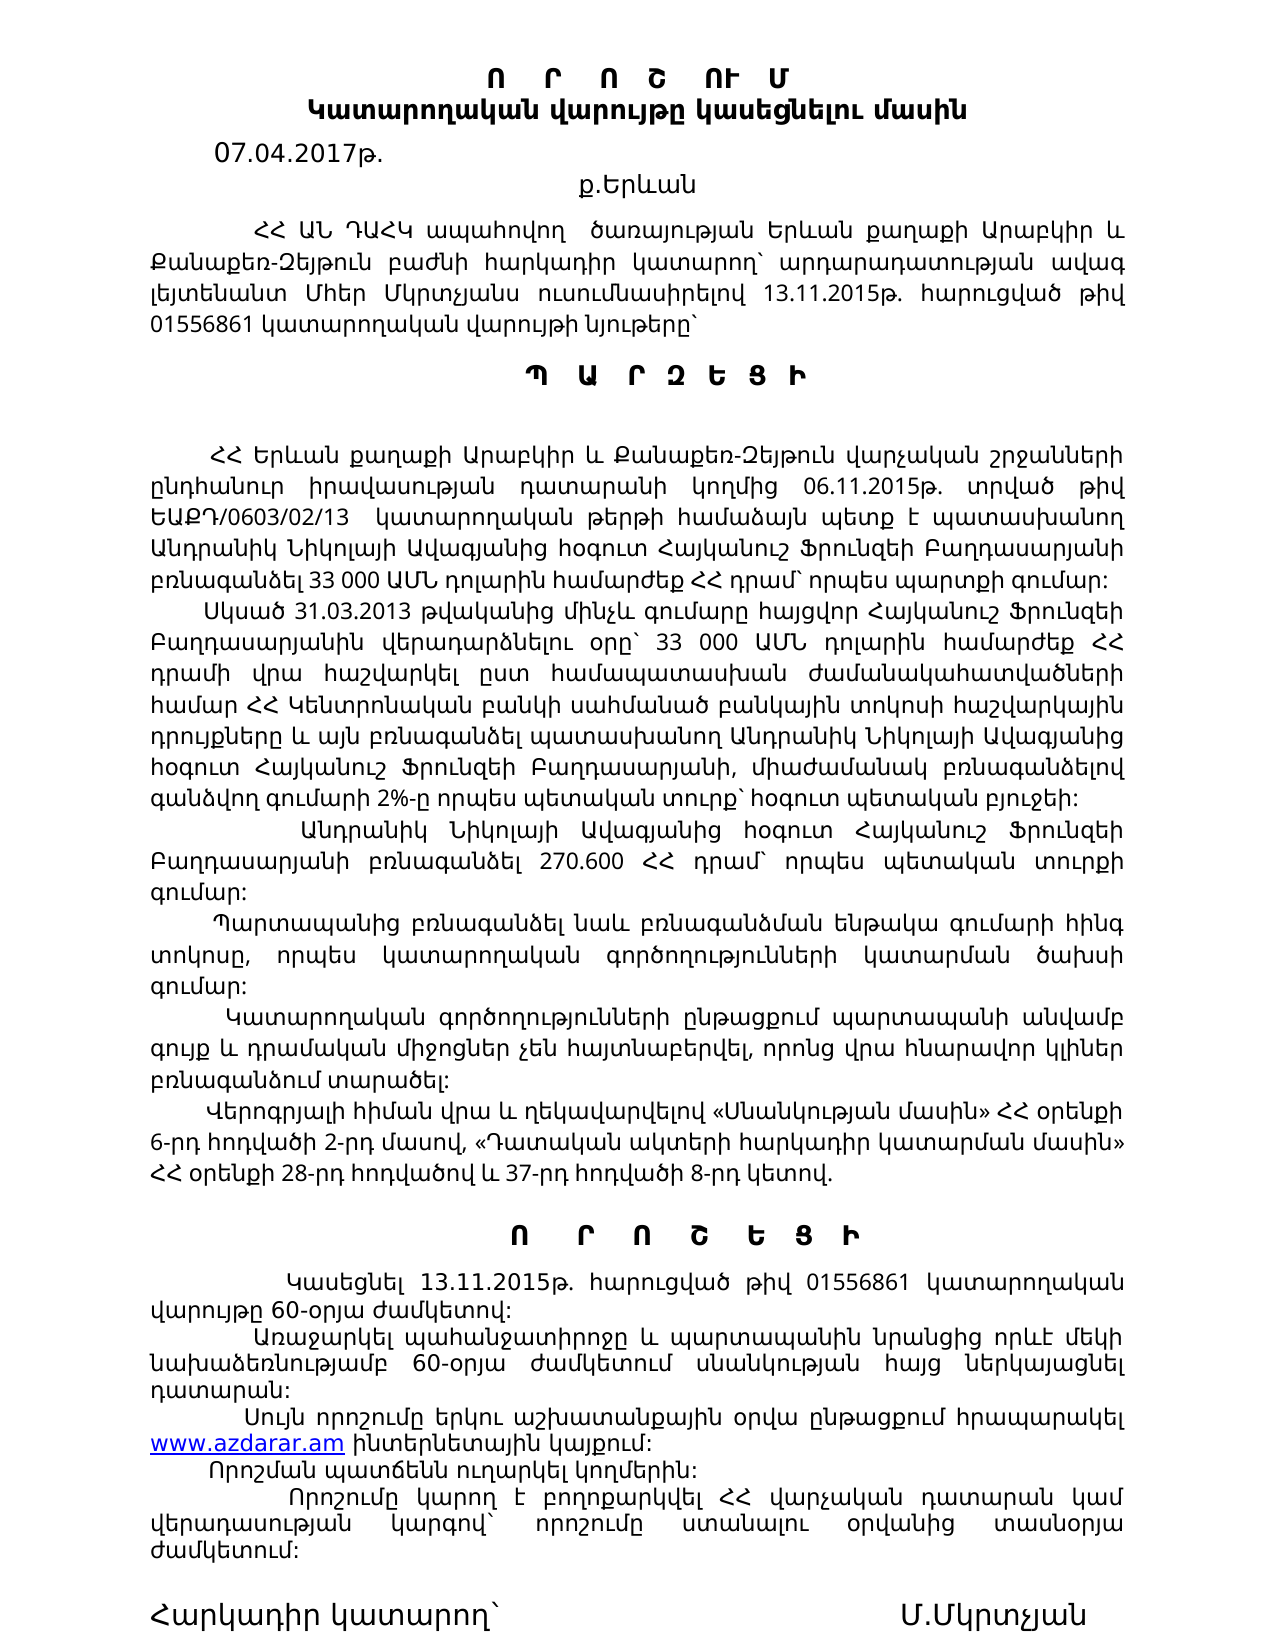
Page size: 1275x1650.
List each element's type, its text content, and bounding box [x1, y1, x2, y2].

text Պարտապանից բռնագանձել նաև բռնագանձման ենթակա գումարի հինգ տոկոսը, որպես կատարողական գործողությունների կատարման ծախսի գումար: [150, 907, 1125, 1001]
text Կատարողական վարույթը կասեցնելու մասին [150, 95, 1125, 126]
text 07.04.2017թ. ք.Երևան [150, 133, 1125, 199]
text Առաջարկել պահանջատիրոջը և պարտապանին նրանցից որևէ մեկի նախաձեռնությամբ 60-օրյա ժամկետում սնանկության հայց ներկայացնել դատարան: [150, 1324, 1125, 1404]
text Հարկադիր կատարող` Մ.Մկրտչյան [150, 1598, 1125, 1632]
text Կասեցնել 13.11.2015թ. հարուցված թիվ 01556861 կատարողական վարույթը 60-օրյա ժամկետով: [150, 1266, 1125, 1324]
text Սկսած 31.03.2013 թվականից մինչև գումարը հայցվոր Հայկանուշ Ֆրունզեի Բաղդասարյանին վերադարձնելու օրը` 33 000 ԱՄՆ դոլարին համարժեք ՀՀ դրամի վրա հաշվարկել ըստ համապատասխան ժամանակահատվածների համար ՀՀ Կենտրոնական բանկի սահմանած բանկային տոկոսի հաշվարկային դրույքները և այն բռնագանձել պատասխանող Անդրանիկ Նիկոլայի Ավագյանից հօգուտ Հայկանուշ Ֆրունզեի Բաղդասարյանի, միաժամանակ բռնագանձելով գանձվող գումարի 2%-ը որպես պետական տուրք` հօգուտ պետական բյուջեի: [150, 595, 1125, 813]
text Անդրանիկ Նիկոլայի Ավագյանից հօգուտ Հայկանուշ Ֆրունզեի Բաղդասարյանի բռնագանձել 270.600 ՀՀ դրամ` որպես պետական տուրքի գումար: [150, 813, 1125, 907]
text Ո Ր Ո Շ Ե Ց Ի [150, 1220, 1125, 1251]
text Կատարողական գործողությունների ընթացքում պարտապանի անվամբ գույք և դրամական միջոցներ չեն հայտնաբերվել, որոնց վրա հնարավոր կլիներ բռնագանձում տարածել: [150, 1001, 1125, 1095]
text ՀՀ Երևան քաղաքի Արաբկիր և Քանաքեռ-Զեյթուն վարչական շրջանների ընդհանուր իրավասության դատարանի կողմից 06.11.2015թ. տրված թիվ ԵԱՔԴ/0603/02/13 կատարողական թերթի համաձայն պետք է պատասխանող Անդրանիկ Նիկոլայի Ավագյանից հօգուտ Հայկանուշ Ֆրունզեի Բաղդասարյանի բռնագանձել 33 000 ԱՄՆ դոլարին համարժեք ՀՀ դրամ` որպես պարտքի գումար: [150, 438, 1125, 595]
text Սույն որոշումը երկու աշխատանքային օրվա ընթացքում հրապարակել www.azdarar.am ինտերնետային կայքում: [150, 1404, 1125, 1457]
text Որոշման պատճենն ուղարկել կողմերին: [150, 1457, 1125, 1484]
text Ո Ր Ո Շ ՈՒ Մ [150, 63, 1125, 95]
text Պ Ա Ր Զ Ե Ց Ի [150, 356, 1125, 393]
text ՀՀ ԱՆ ԴԱՀԿ ապահովող ծառայության Երևան քաղաքի Արաբկիր և Քանաքեռ-Զեյթուն բաժնի հարկադիր կատարող` արդարադատության ավագ լեյտենանտ Մհեր Մկրտչյանս ուսումնասիրելով 13.11.2015թ. հարուցված թիվ 01556861 կատարողական վարույթի նյութերը` [150, 214, 1125, 339]
text Վերոգրյալի հիման վրա և ղեկավարվելով «Սնանկության մասին» ՀՀ օրենքի 6-րդ հոդվածի 2-րդ մասով, «Դատական ակտերի հարկադիր կատարման մասին» ՀՀ օրենքի 28-րդ հոդվածով և 37-րդ հոդվածի 8-րդ կետով. [150, 1095, 1125, 1188]
text Որոշումը կարող է բողոքարկվել ՀՀ վարչական դատարան կամ վերադասության կարգով` որոշումը ստանալու օրվանից տասնօրյա ժամկետում: [150, 1484, 1125, 1564]
